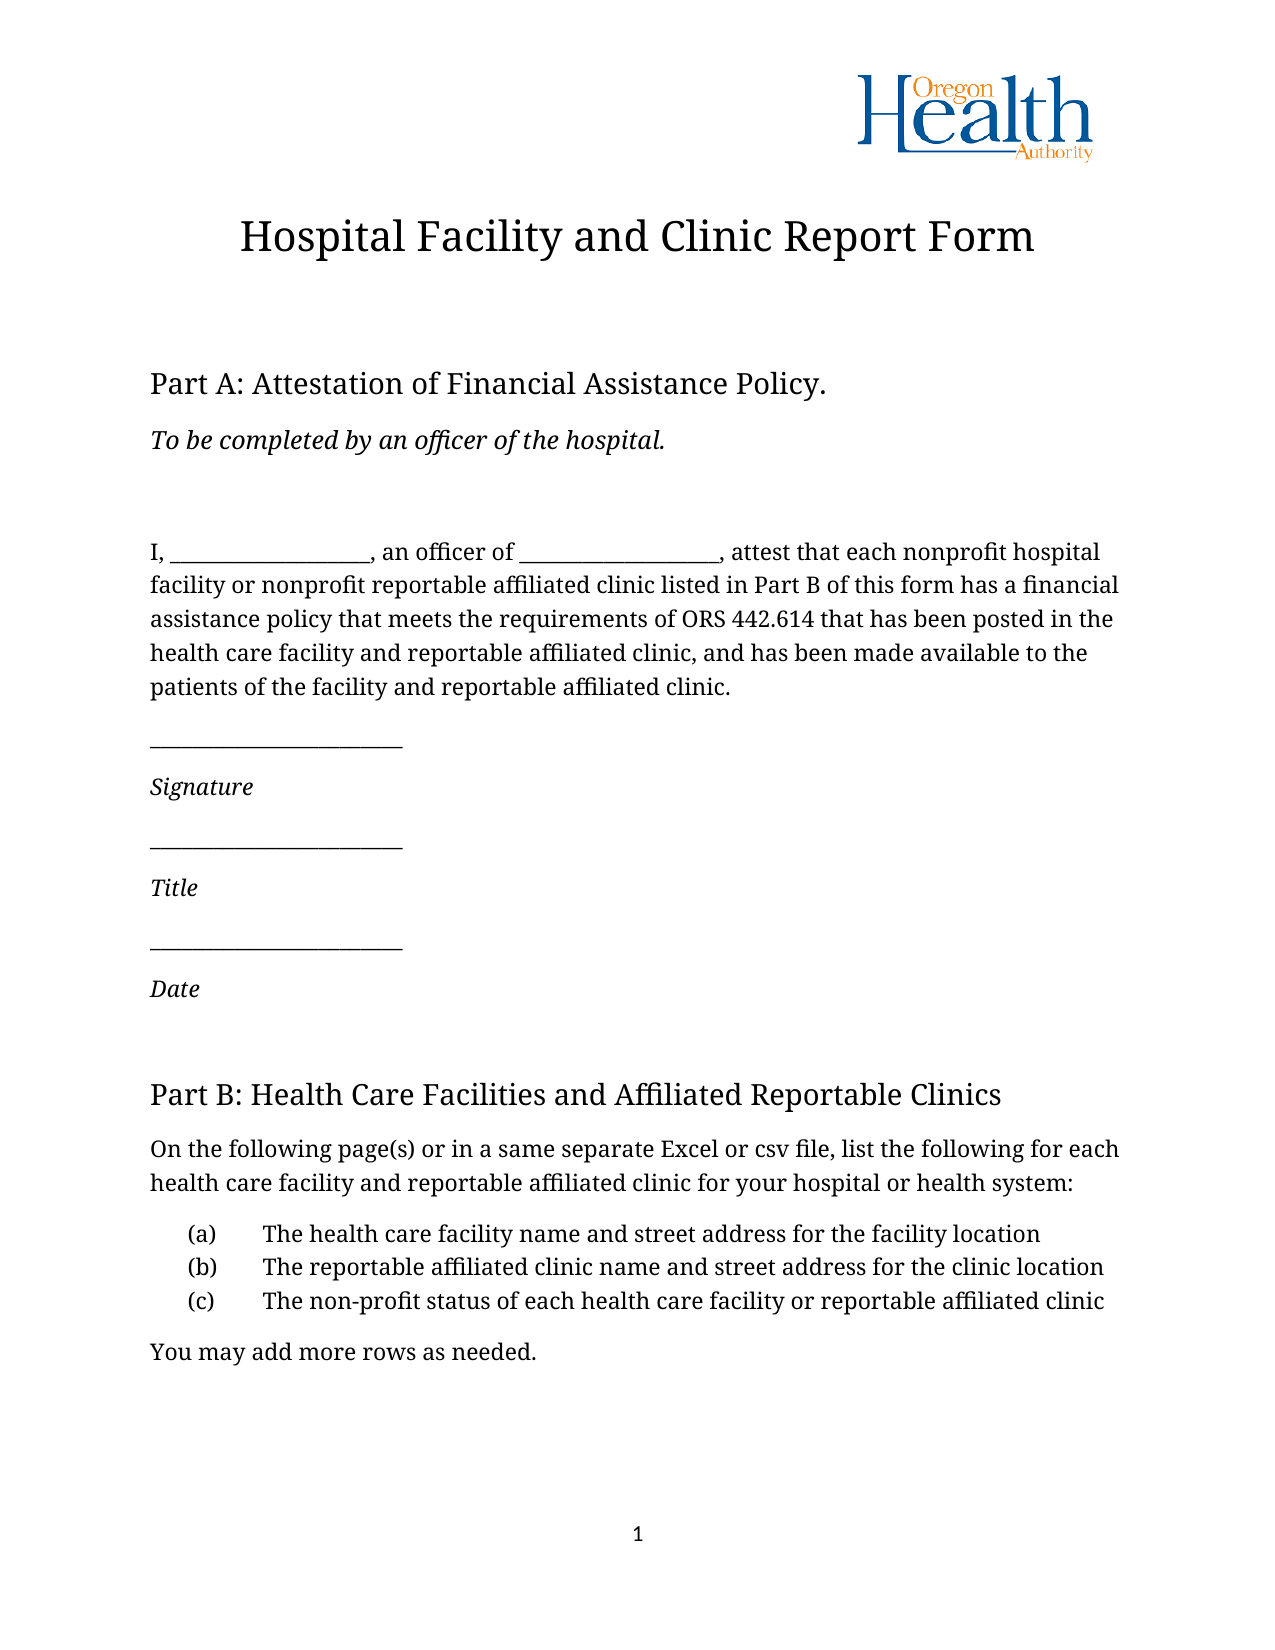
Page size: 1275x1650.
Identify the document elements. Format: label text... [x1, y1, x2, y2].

text Part B: Health Care Facilities and Affiliated Reportable Clinics [150, 1074, 1125, 1113]
list The non-profit status of each health care facility or reportable affiliated clinic [187, 1285, 1125, 1316]
text ________________________ [150, 721, 1125, 752]
text I, ___________________, an officer of ___________________, attest that each nonprofit hospital facility or nonprofit reportable affiliated clinic listed in Part B of this form has a financial assistance policy that meets the requirements of ORS 442.614 that has been posted in the health care facility and reportable affiliated clinic, and has been made available to the patients of the facility and reportable affiliated clinic. [150, 536, 1125, 702]
text Part A: Attestation of Financial Assistance Policy. [150, 363, 1125, 403]
text You may add more rows as needed. [150, 1335, 1125, 1367]
picture [857, 75, 1125, 180]
text To be completed by an officer of the hospital. [150, 423, 1125, 457]
text On the following page(s) or in a same separate Excel or csv file, list the following for each health care facility and reportable affiliated clinic for your hospital or health system: [150, 1133, 1125, 1198]
text ________________________ [150, 822, 1125, 853]
list The health care facility name and street address for the facility location [187, 1217, 1125, 1249]
text Title [150, 872, 1125, 903]
text Date [150, 973, 1125, 1004]
text Hospital Facility and Clinic Report Form [150, 207, 1125, 264]
list The reportable affiliated clinic name and street address for the clinic location [187, 1251, 1125, 1282]
text ________________________ [150, 923, 1125, 954]
text Signature [150, 771, 1125, 803]
